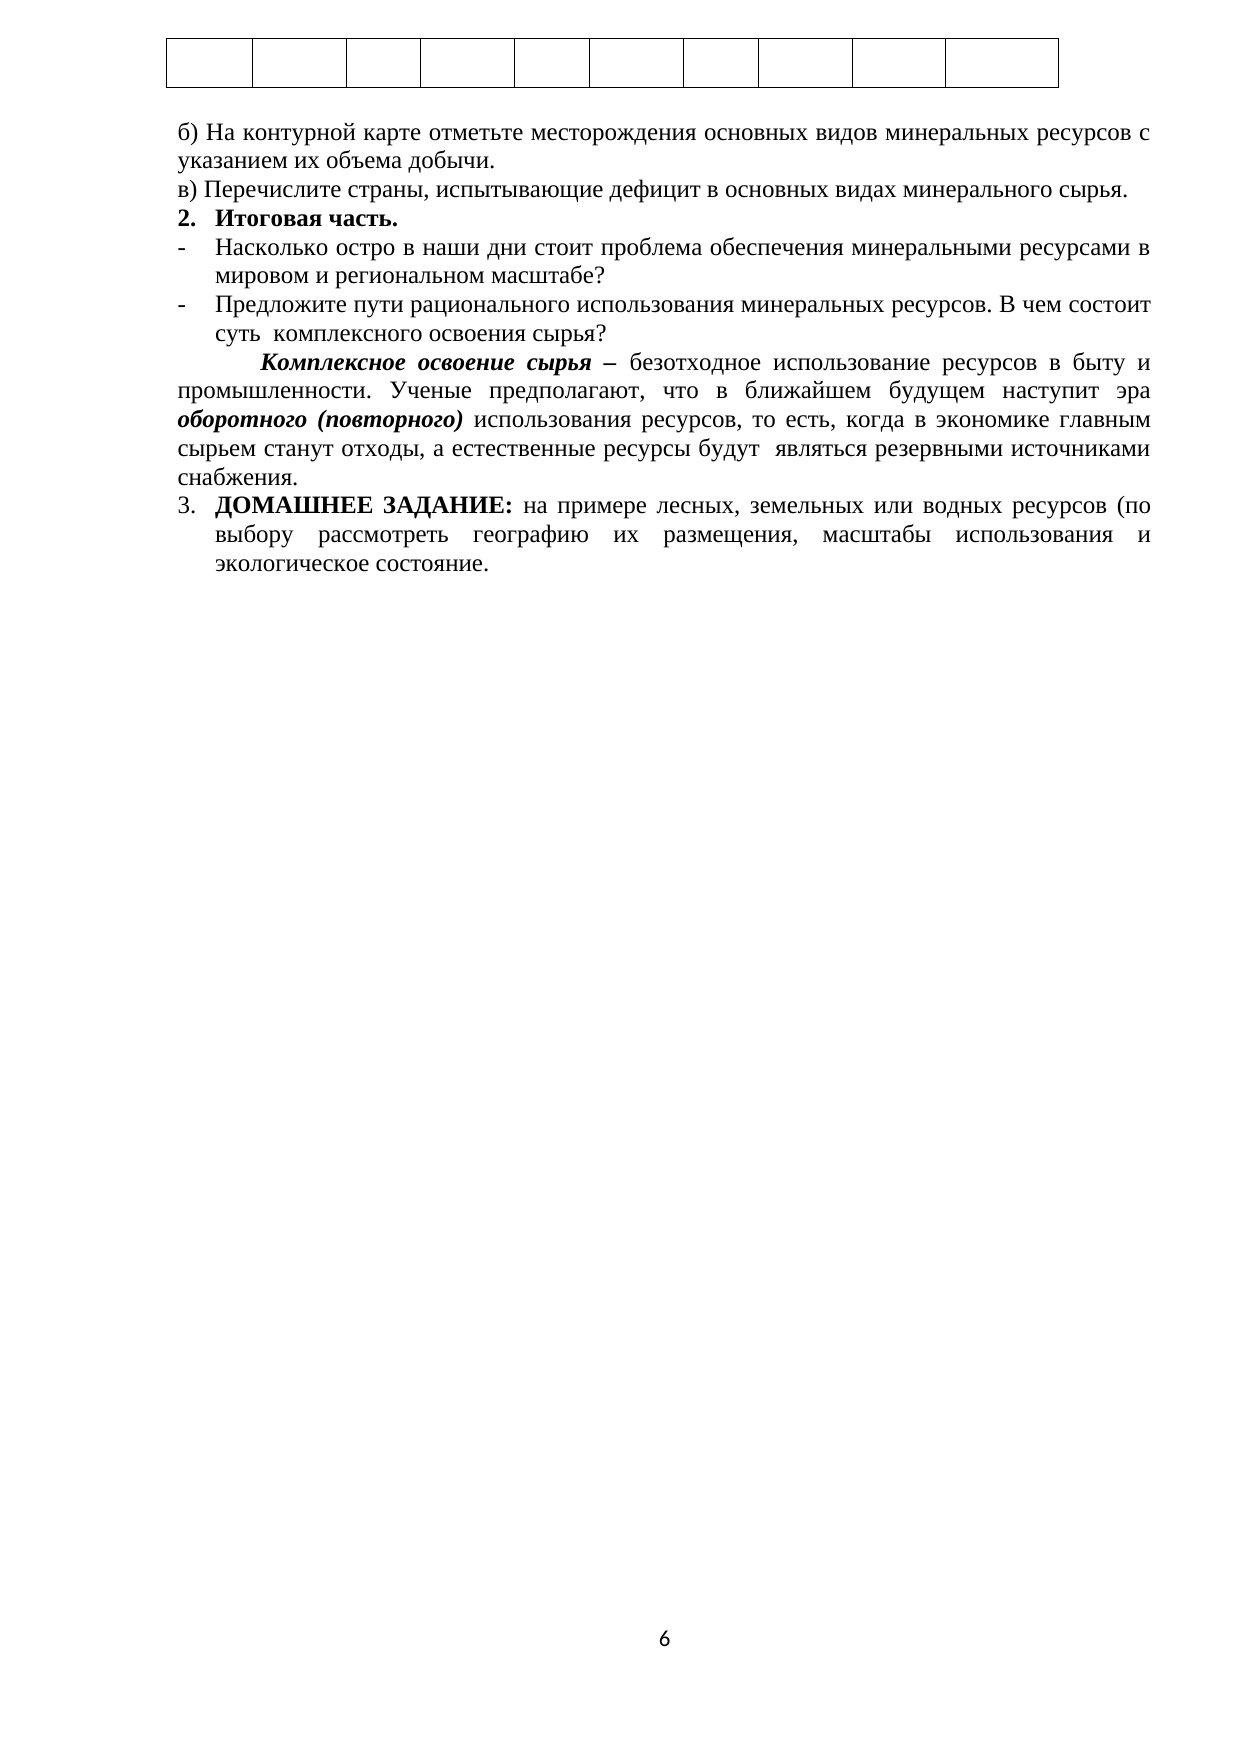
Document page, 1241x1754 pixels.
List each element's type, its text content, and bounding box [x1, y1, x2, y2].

text б) На контурной карте отметьте месторождения основных видов минеральных ресурсов с указанием их объема добычи. [177, 117, 1152, 174]
list Насколько остро в наши дни стоит проблема обеспечения минеральными ресурсами в мировом и региональном масштабе? [177, 232, 1152, 289]
table_cell [421, 39, 514, 87]
table_cell [253, 39, 346, 87]
table_cell [347, 39, 420, 87]
table_cell [167, 39, 252, 87]
table_cell [853, 39, 945, 87]
text Комплексное освоение сырья – безотходное использование ресурсов в быту и промышленности. Ученые предполагают, что в ближайшем будущем наступит эра оборотного (повторного) использования ресурсов, то есть, когда в экономике главным сырьем станут отходы, а естественные ресурсы будут являться резервными источниками снабжения. [177, 347, 1152, 491]
table_cell [590, 39, 683, 87]
table_cell [759, 39, 852, 87]
list Итоговая часть. [177, 203, 1152, 232]
table_cell [684, 39, 758, 87]
table_cell [515, 39, 589, 87]
list Предложите пути рационального использования минеральных ресурсов. В чем состоит суть комплексного освоения сырья? [177, 289, 1152, 347]
list ДОМАШНЕЕ ЗАДАНИЕ: на примере лесных, земельных или водных ресурсов (по выбору рассмотреть географию их размещения, масштабы использования и экологическое состояние. [177, 491, 1152, 577]
table_cell [946, 39, 1058, 87]
text в) Перечислите страны, испытывающие дефицит в основных видах минерального сырья. [177, 174, 1152, 203]
